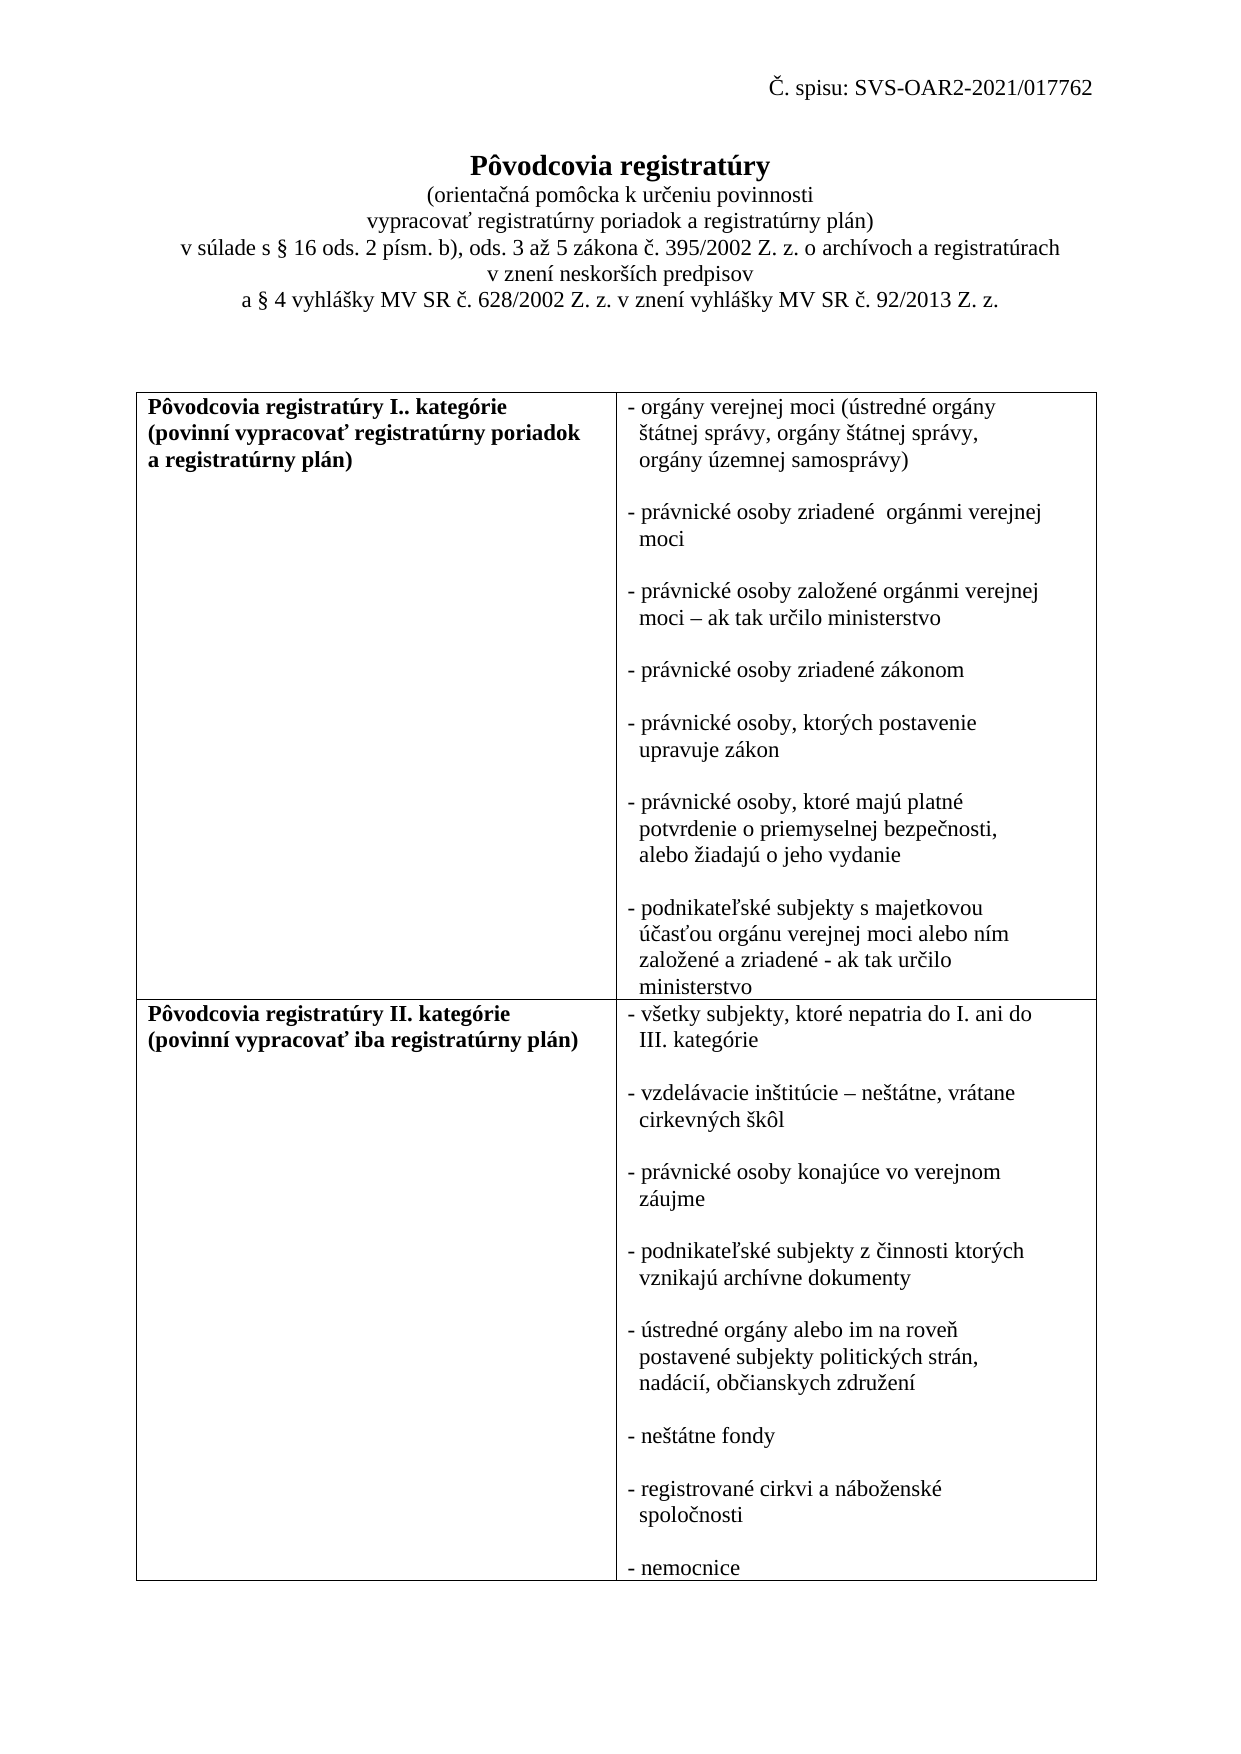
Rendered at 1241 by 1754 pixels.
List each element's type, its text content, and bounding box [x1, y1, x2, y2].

text v súlade s § 16 ods. 2 písm. b), ods. 3 až 5 zákona č. 395/2002 Z. z. o archívoch a registratúrach v znení neskorších predpisov [148, 234, 1093, 287]
table_header - orgány verejnej moci (ústredné orgány štátnej správy, orgány štátnej správy, orgány územnej samosprávy) - právnické osoby zriadené orgánmi verejnej moci - právnické osoby založené orgánmi verejnej moci – ak tak určilo ministerstvo - právnické osoby zriadené zákonom - právnické osoby, ktorých postavenie upravuje zákon - právnické osoby, ktoré majú platné potvrdenie o priemyselnej bezpečnosti, alebo žiadajú o jeho vydanie - podnikateľské subjekty s majetkovou účasťou orgánu verejnej moci alebo ním založené a zriadené - ak tak určilo ministerstvo [617, 393, 1096, 999]
text a § 4 vyhlášky MV SR č. 628/2002 Z. z. v znení vyhlášky MV SR č. 92/2013 Z. z. [148, 287, 1093, 313]
table_header Pôvodcovia registratúry I.. kategórie (povinní vypracovať registratúrny poriadok a registratúrny plán) [137, 393, 616, 999]
table_cell Pôvodcovia registratúry II. kategórie (povinní vypracovať iba registratúrny plán) [137, 1000, 616, 1580]
text vypracovať registratúrny poriadok a registratúrny plán) [148, 207, 1093, 234]
text (orientačná pomôcka k určeniu povinnosti [148, 181, 1093, 207]
text Pôvodcovia registratúry [148, 148, 1093, 181]
table_cell - všetky subjekty, ktoré nepatria do I. ani do III. kategórie - vzdelávacie inštitúcie – neštátne, vrátane cirkevných škôl - právnické osoby konajúce vo verejnom záujme - podnikateľské subjekty z činnosti ktorých vznikajú archívne dokumenty - ústredné orgány alebo im na roveň postavené subjekty politických strán, nadácií, občianskych združení - neštátne fondy - registrované cirkvi a náboženské spoločnosti - nemocnice [617, 1000, 1096, 1580]
